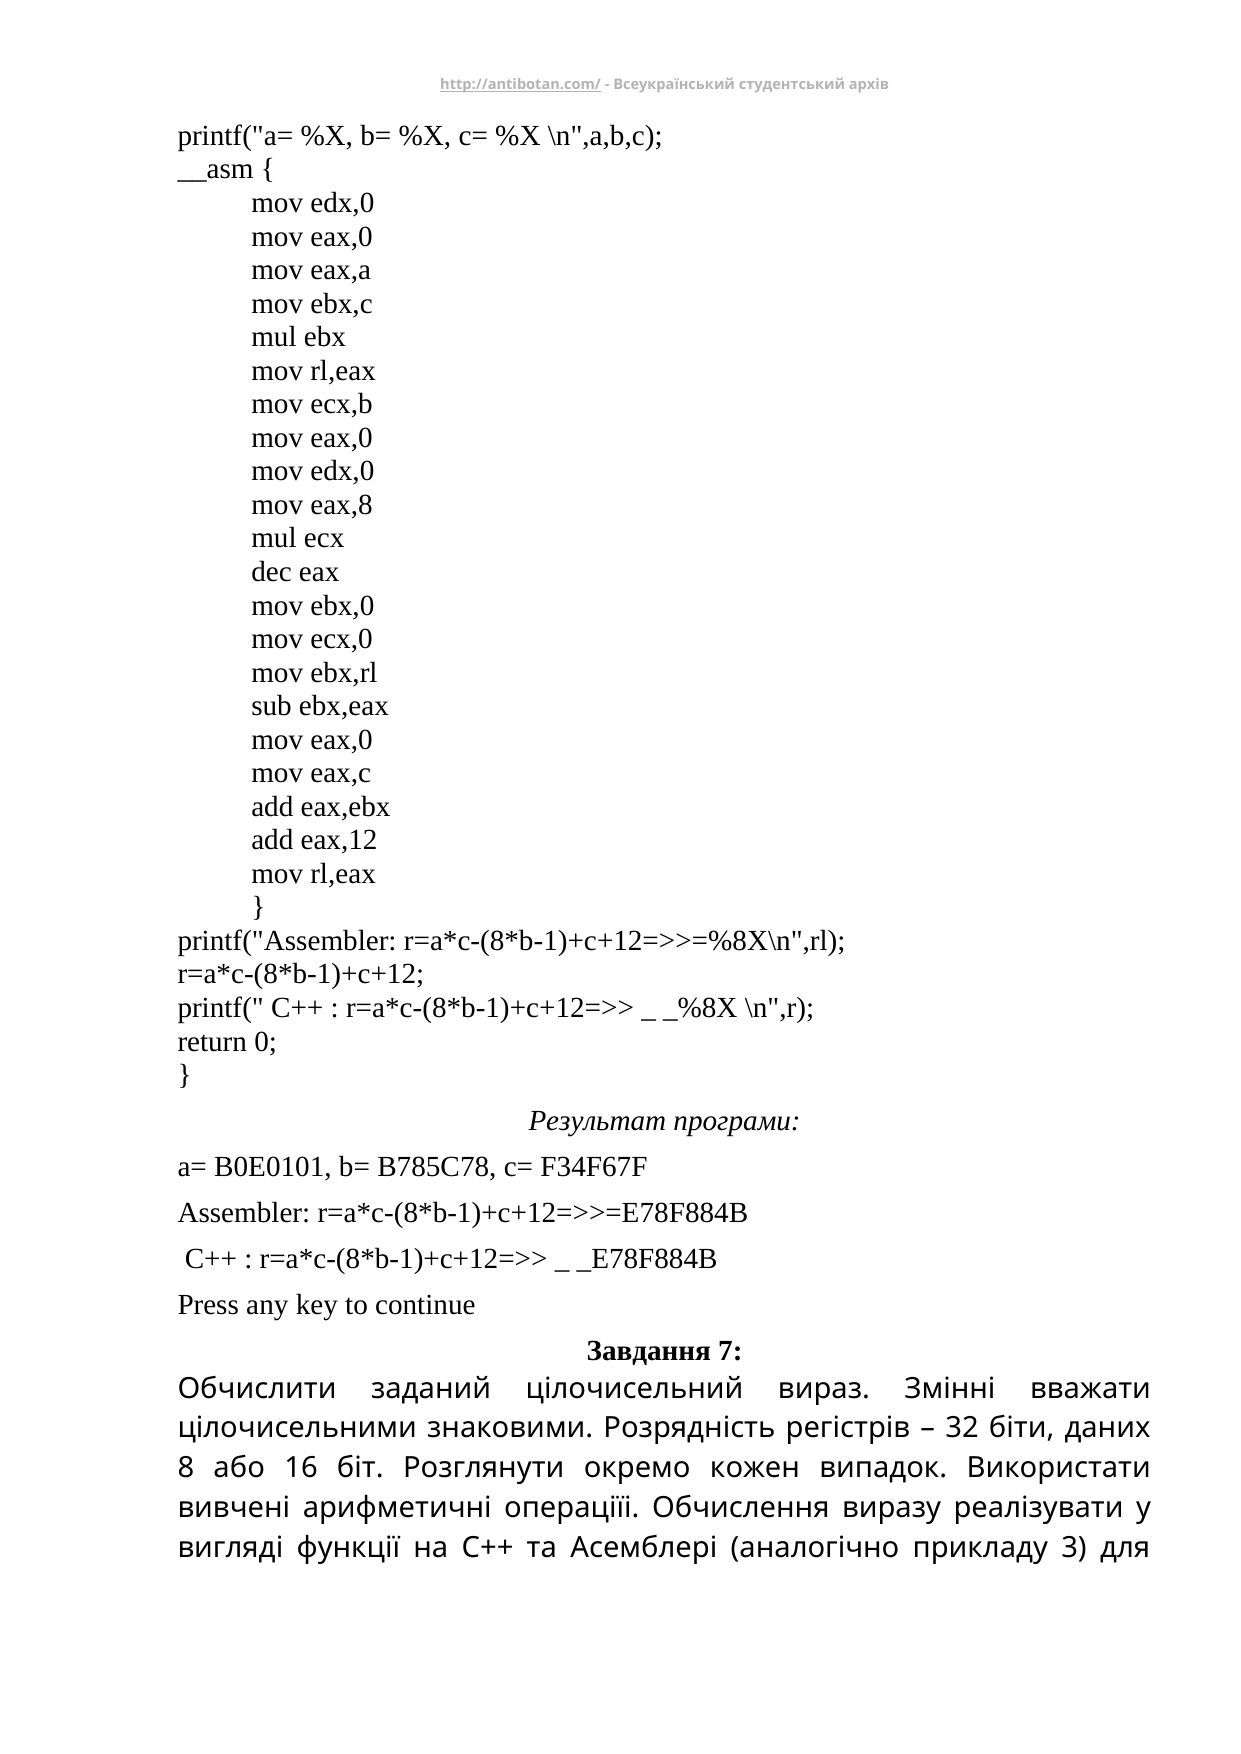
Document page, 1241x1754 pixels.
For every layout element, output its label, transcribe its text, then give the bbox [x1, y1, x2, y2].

text mov edx,0 [177, 185, 1152, 219]
text r=a*c-(8*b-1)+c+12; [177, 957, 1152, 990]
text Press any key to continue [177, 1287, 1152, 1321]
text mov eax,c [177, 755, 1152, 789]
text mul ecx [177, 521, 1152, 554]
text mul ebx [177, 319, 1152, 353]
text mov rl,eax [177, 856, 1152, 889]
text mov ebx,c [177, 286, 1152, 319]
text mov ebx,0 [177, 588, 1152, 621]
text printf(" C++ : r=a*c-(8*b-1)+c+12=>> _ _%8X \n",r); [177, 990, 1152, 1024]
text mov eax,0 [177, 722, 1152, 755]
text mov ecx,0 [177, 621, 1152, 655]
text mov eax,a [177, 252, 1152, 286]
text } [177, 889, 1152, 923]
text Assembler: r=a*c-(8*b-1)+c+12=>>=E78F884B [177, 1195, 1152, 1229]
text dec eax [177, 554, 1152, 588]
text } [177, 1057, 1152, 1091]
text add eax,12 [177, 822, 1152, 856]
text printf("a= %X, b= %X, c= %X \n",a,b,c); [177, 118, 1152, 152]
text return 0; [177, 1024, 1152, 1057]
text mov edx,0 [177, 453, 1152, 487]
text add eax,ebx [177, 789, 1152, 822]
text mov eax,0 [177, 420, 1152, 453]
text Завдання 7: [177, 1333, 1152, 1367]
text mov eax,0 [177, 219, 1152, 252]
text a= B0E0101, b= B785C78, c= F34F67F [177, 1149, 1152, 1183]
text printf("Assembler: r=a*c-(8*b-1)+c+12=>>=%8X\n",rl); [177, 923, 1152, 957]
text mov ebx,rl [177, 655, 1152, 688]
text mov rl,eax [177, 353, 1152, 386]
text Результат програми: [177, 1103, 1152, 1137]
text sub ebx,eax [177, 688, 1152, 722]
text __asm { [177, 152, 1152, 185]
text C++ : r=a*c-(8*b-1)+c+12=>> _ _E78F884B [177, 1241, 1152, 1275]
text mov ecx,b [177, 386, 1152, 420]
text mov eax,8 [177, 487, 1152, 521]
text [177, 1367, 1152, 1566]
